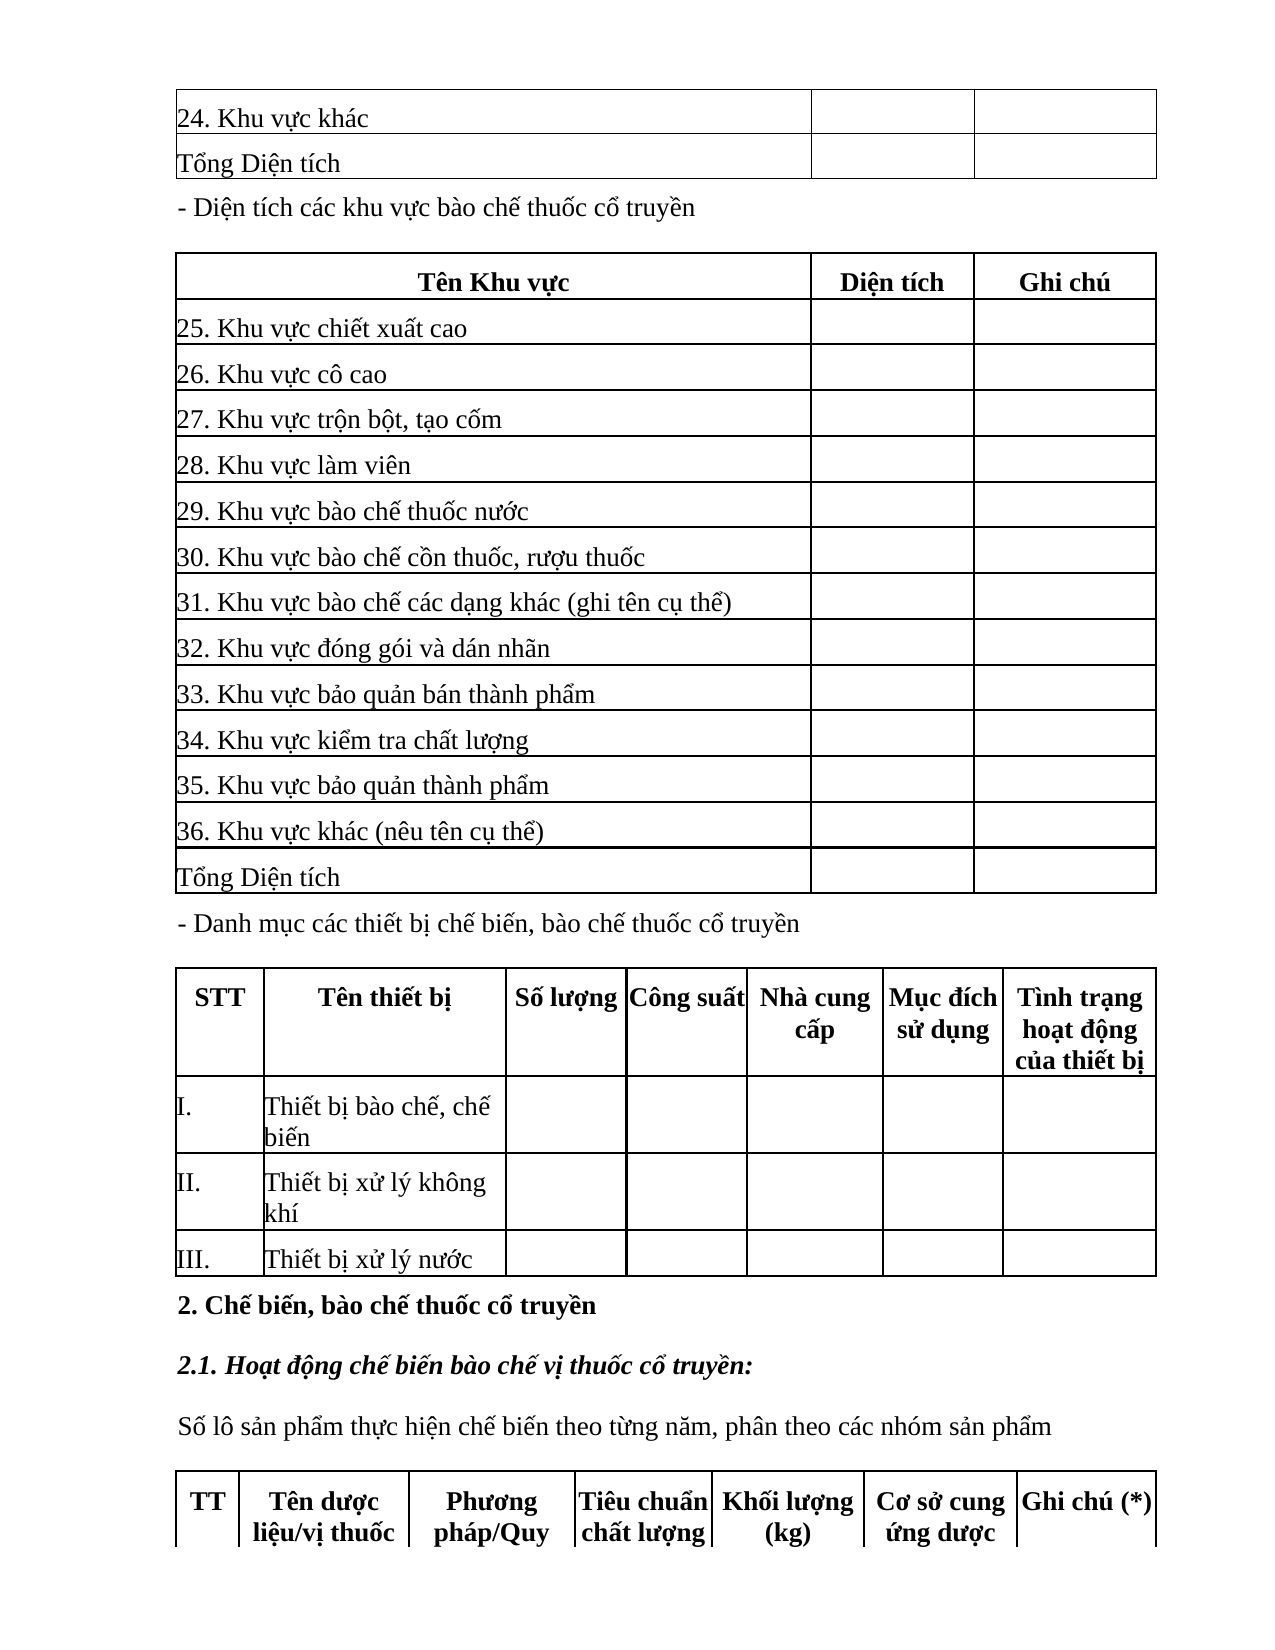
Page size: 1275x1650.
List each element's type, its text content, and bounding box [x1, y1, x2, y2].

table_header Số lượng [507, 969, 625, 1075]
table_cell 30. Khu vực bào chế cồn thuốc, rượu thuốc [177, 528, 810, 572]
table_cell [628, 1077, 746, 1152]
table_cell [884, 1077, 1002, 1152]
table_cell [975, 300, 1155, 343]
table_cell 33. Khu vực bảo quản bán thành phẩm [177, 666, 810, 709]
table_header Ghi chú (*) [1018, 1472, 1155, 1547]
table_cell 28. Khu vực làm viên [177, 437, 810, 481]
table_cell [812, 90, 974, 133]
table_cell Tổng Diện tích [177, 849, 810, 892]
table_cell [812, 391, 973, 435]
table_cell 26. Khu vực cô cao [177, 345, 810, 389]
table_header Ghi chú [975, 254, 1155, 298]
table_header Tên Khu vực [177, 254, 810, 298]
table_cell 24. Khu vực khác [177, 90, 811, 133]
table_cell [975, 574, 1155, 618]
table_cell [748, 1077, 882, 1152]
table_cell Thiết bị xử lý nước [265, 1231, 505, 1274]
table_cell 25. Khu vực chiết xuất cao [177, 300, 810, 343]
table_cell 32. Khu vực đóng gói và dán nhãn [177, 620, 810, 663]
table_cell [975, 757, 1155, 801]
table_cell [1004, 1154, 1155, 1229]
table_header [240, 1472, 408, 1547]
table_cell [975, 666, 1155, 709]
table_cell [628, 1231, 746, 1274]
table_cell [812, 437, 973, 481]
table_header Khối lượng (kg) [713, 1472, 863, 1547]
table_cell 29. Khu vực bào chế thuốc nước [177, 483, 810, 526]
table_cell 36. Khu vực khác (nêu tên cụ thể) [177, 803, 810, 846]
table_cell [812, 849, 973, 892]
table_header Công suất [628, 969, 746, 1075]
table_cell [812, 528, 973, 572]
text Số lô sản phẩm thực hiện chế biến theo từng năm, phân theo các nhóm sản phẩm [177, 1410, 1157, 1441]
table_cell [975, 849, 1155, 892]
text 2. Chế biến, bào chế thuốc cổ truyền [177, 1289, 1157, 1320]
text - Diện tích các khu vực bào chế thuốc cổ truyền [177, 192, 1157, 223]
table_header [576, 1472, 711, 1547]
table_cell [884, 1154, 1002, 1229]
table_cell [975, 90, 1156, 133]
table_cell [507, 1077, 625, 1152]
table_cell [812, 300, 973, 343]
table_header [865, 1472, 1016, 1547]
table_cell [975, 391, 1155, 435]
table_cell [1004, 1077, 1155, 1152]
table_header Mục đích sử dụng [884, 969, 1002, 1075]
table_header STT [177, 969, 263, 1075]
table_cell [975, 345, 1155, 389]
table_header TT [177, 1472, 238, 1547]
table_cell III. [177, 1231, 263, 1274]
table_cell [812, 666, 973, 709]
text - Danh mục các thiết bị chế biến, bào chế thuốc cổ truyền [177, 907, 1157, 938]
table_cell [975, 620, 1155, 663]
table_cell [812, 574, 973, 618]
table_cell [812, 757, 973, 801]
table_cell [812, 345, 973, 389]
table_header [410, 1472, 574, 1547]
table_cell [975, 483, 1155, 526]
table_cell [975, 528, 1155, 572]
table_cell [975, 711, 1155, 755]
table_cell [748, 1231, 882, 1274]
table_cell [507, 1154, 625, 1229]
table_cell I. [177, 1077, 263, 1152]
table_cell [975, 803, 1155, 846]
text 2.1. Hoạt động chế biến bào chế vị thuốc cổ truyền: [177, 1349, 1157, 1381]
table_cell 34. Khu vực kiểm tra chất lượng [177, 711, 810, 755]
table_header Tình trạng hoạt động của thiết bị [1004, 969, 1155, 1075]
table_cell [975, 437, 1155, 481]
table_cell [628, 1154, 746, 1229]
table_cell [1004, 1231, 1155, 1274]
table_cell 31. Khu vực bào chế các dạng khác (ghi tên cụ thể) [177, 574, 810, 618]
table_cell [884, 1231, 1002, 1274]
table_cell [812, 620, 973, 663]
table_cell II. [177, 1154, 263, 1229]
table_cell [812, 134, 974, 178]
table_cell [748, 1154, 882, 1229]
table_cell [812, 803, 973, 846]
table_cell [975, 134, 1156, 178]
table_cell 35. Khu vực bảo quản thành phẩm [177, 757, 810, 801]
table_cell 27. Khu vực trộn bột, tạo cốm [177, 391, 810, 435]
table_cell [812, 483, 973, 526]
table_cell Thiết bị xử lý không khí [265, 1154, 505, 1229]
table_header Diện tích [812, 254, 973, 298]
table_header Tên thiết bị [265, 969, 505, 1075]
table_cell [507, 1231, 625, 1274]
table_cell Tổng Diện tích [177, 134, 811, 178]
table_header Nhà cung cấp [748, 969, 882, 1075]
table_cell Thiết bị bào chế, chế biến [265, 1077, 505, 1152]
table_cell [812, 711, 973, 755]
